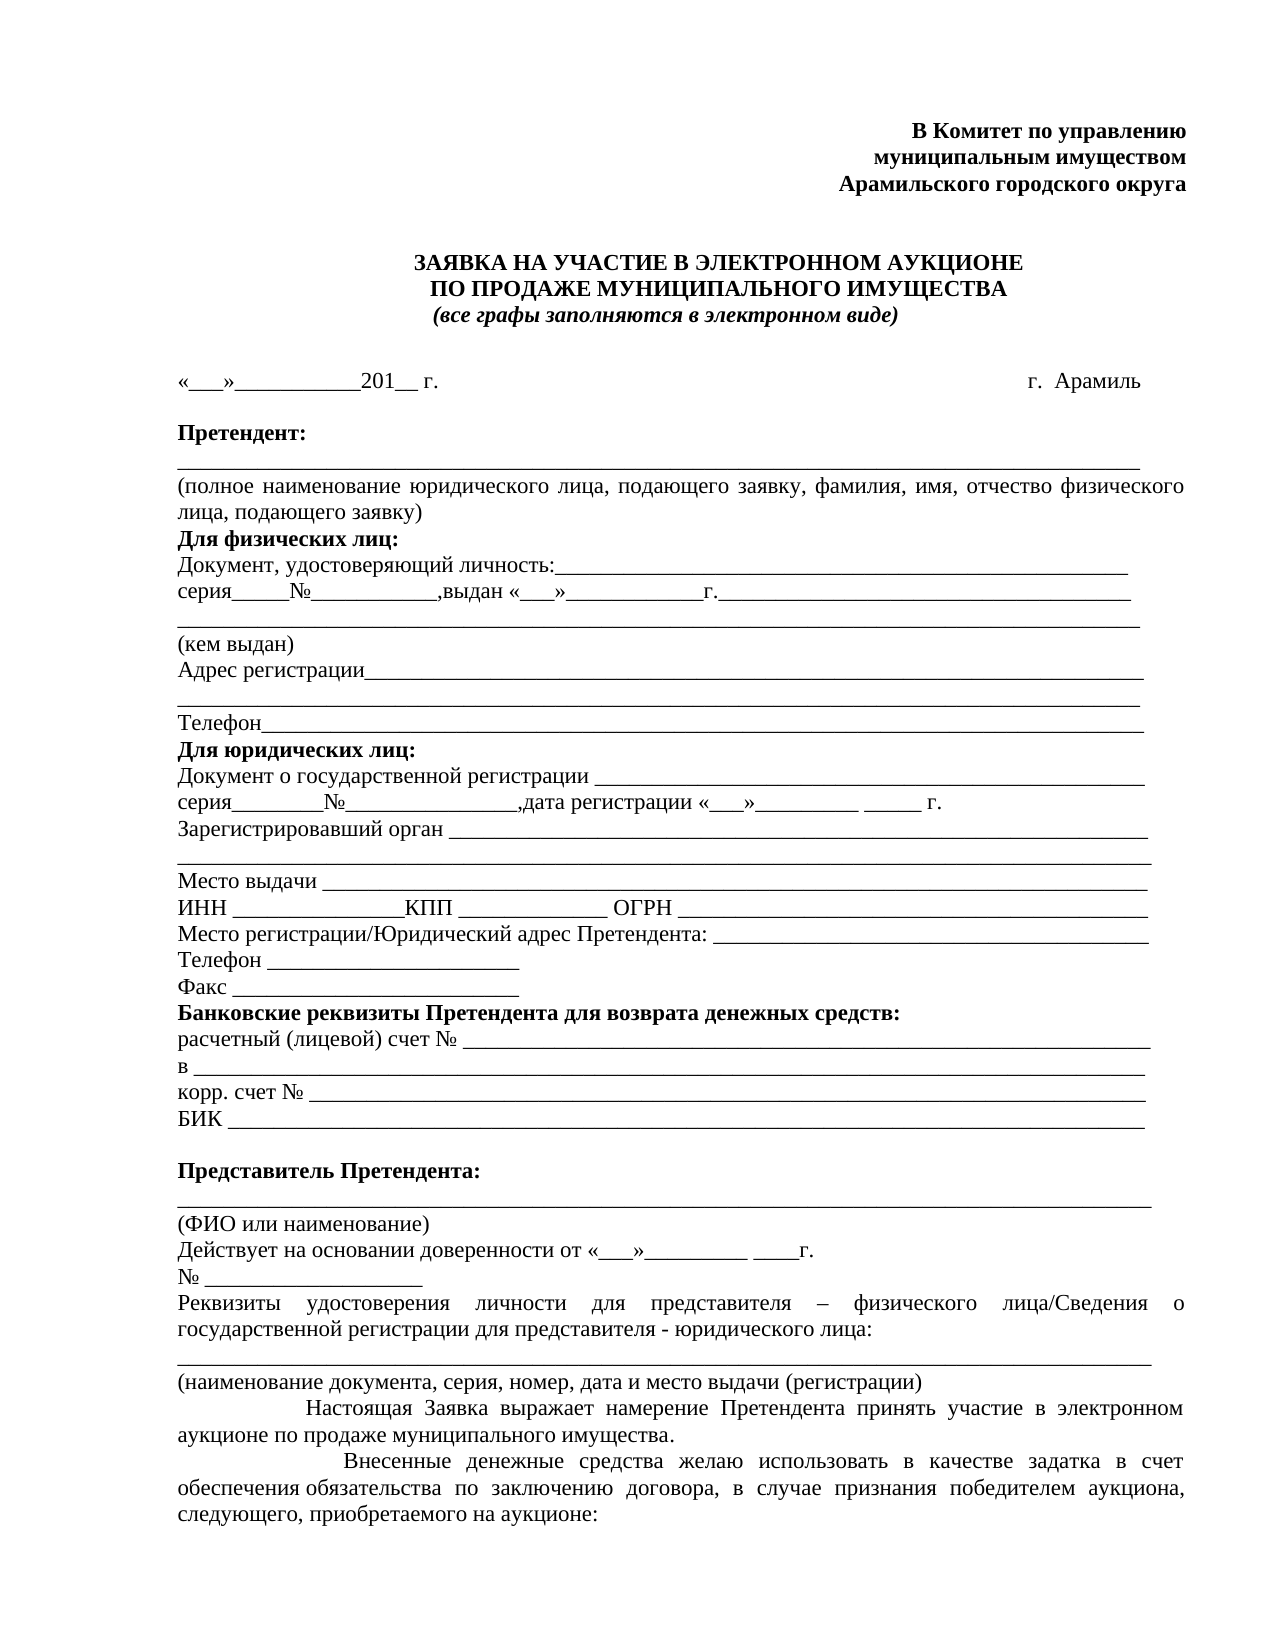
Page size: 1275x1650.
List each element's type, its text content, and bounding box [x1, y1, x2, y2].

text Банковские реквизиты Претендента для возврата денежных средств: [177, 999, 1186, 1026]
text ____________________________________________________________________________________ [177, 604, 1186, 630]
text серия________№_______________,дата регистрации «___»_________ _____ г. [177, 788, 1186, 815]
text Для юридических лиц: [177, 736, 1186, 762]
text Документ, удостоверяющий личность:__________________________________________________ [177, 551, 1186, 577]
text ____________________________________________________________________________________ [177, 683, 1186, 709]
text Для физических лиц: [177, 525, 1186, 551]
text _____________________________________________________________________________________ [177, 1342, 1186, 1368]
text Действует на основании доверенности от «___»_________ ____г. [177, 1236, 1186, 1263]
text ПО ПРОДАЖЕ МУНИЦИПАЛЬНОГО ИМУЩЕСТВА [177, 275, 1186, 301]
text ИНН _______________КПП _____________ ОГРН _________________________________________ [177, 894, 1186, 920]
text _____________________________________________________________________________________ [177, 841, 1186, 867]
text Настоящая Заявка выражает намерение Претендента принять участие в электронном аукционе по продаже муниципального имущества. [177, 1394, 1186, 1447]
text (все графы заполняются в электронном виде) [148, 301, 1186, 328]
text серия_____№___________,выдан «___»____________г.____________________________________ [177, 577, 1186, 604]
text ____________________________________________________________________________________ [177, 446, 1186, 472]
text корр. счет № _________________________________________________________________________ [177, 1078, 1186, 1104]
text Внесенные денежные средства желаю использовать в качестве задатка в счет обеспечения обязательства по заключению договора, в случае признания победителем аукциона, следующего, приобретаемого на аукционе: [177, 1447, 1186, 1526]
text БИК ________________________________________________________________________________ [177, 1104, 1186, 1131]
text № ___________________ [177, 1263, 1186, 1289]
text (кем выдан) [177, 630, 1186, 657]
text «___»___________201__ г. г. Арамиль [177, 367, 1186, 393]
text ЗАЯВКА НА УЧАСТИЕ В ЭЛЕКТРОННОМ АУКЦИОНЕ [177, 249, 1186, 275]
text В Комитет по управлению [177, 117, 1186, 143]
text муниципальным имуществом [177, 143, 1186, 170]
text (наименование документа, серия, номер, дата и место выдачи (регистрации) [177, 1368, 1186, 1394]
text Факс _________________________ [177, 973, 1186, 999]
text Представитель Претендента: [177, 1157, 1186, 1184]
text Документ о государственной регистрации ________________________________________________ [177, 762, 1186, 788]
text Адрес регистрации____________________________________________________________________ [177, 657, 1186, 683]
text Претендент: [177, 419, 1186, 446]
text Реквизиты удостоверения личности для представителя – физического лица/Сведения о государственной регистрации для представителя - юридического лица: [177, 1289, 1186, 1342]
text (ФИО или наименование) [177, 1210, 1186, 1236]
text (полное наименование юридического лица, подающего заявку, фамилия, имя, отчество физического лица, подающего заявку) [177, 472, 1186, 525]
text Место регистрации/Юридический адрес Претендента: ______________________________________ [177, 920, 1186, 946]
text в ___________________________________________________________________________________ [177, 1052, 1186, 1078]
text Место выдачи ________________________________________________________________________ [177, 867, 1186, 894]
text Арамильского городского округа [177, 170, 1186, 196]
text Телефон_____________________________________________________________________________ [177, 709, 1186, 736]
text Зарегистрировавший орган _____________________________________________________________ [177, 815, 1186, 841]
text _____________________________________________________________________________________ [177, 1184, 1186, 1210]
text Телефон ______________________ [177, 946, 1186, 973]
text расчетный (лицевой) счет № ____________________________________________________________ [177, 1026, 1186, 1052]
